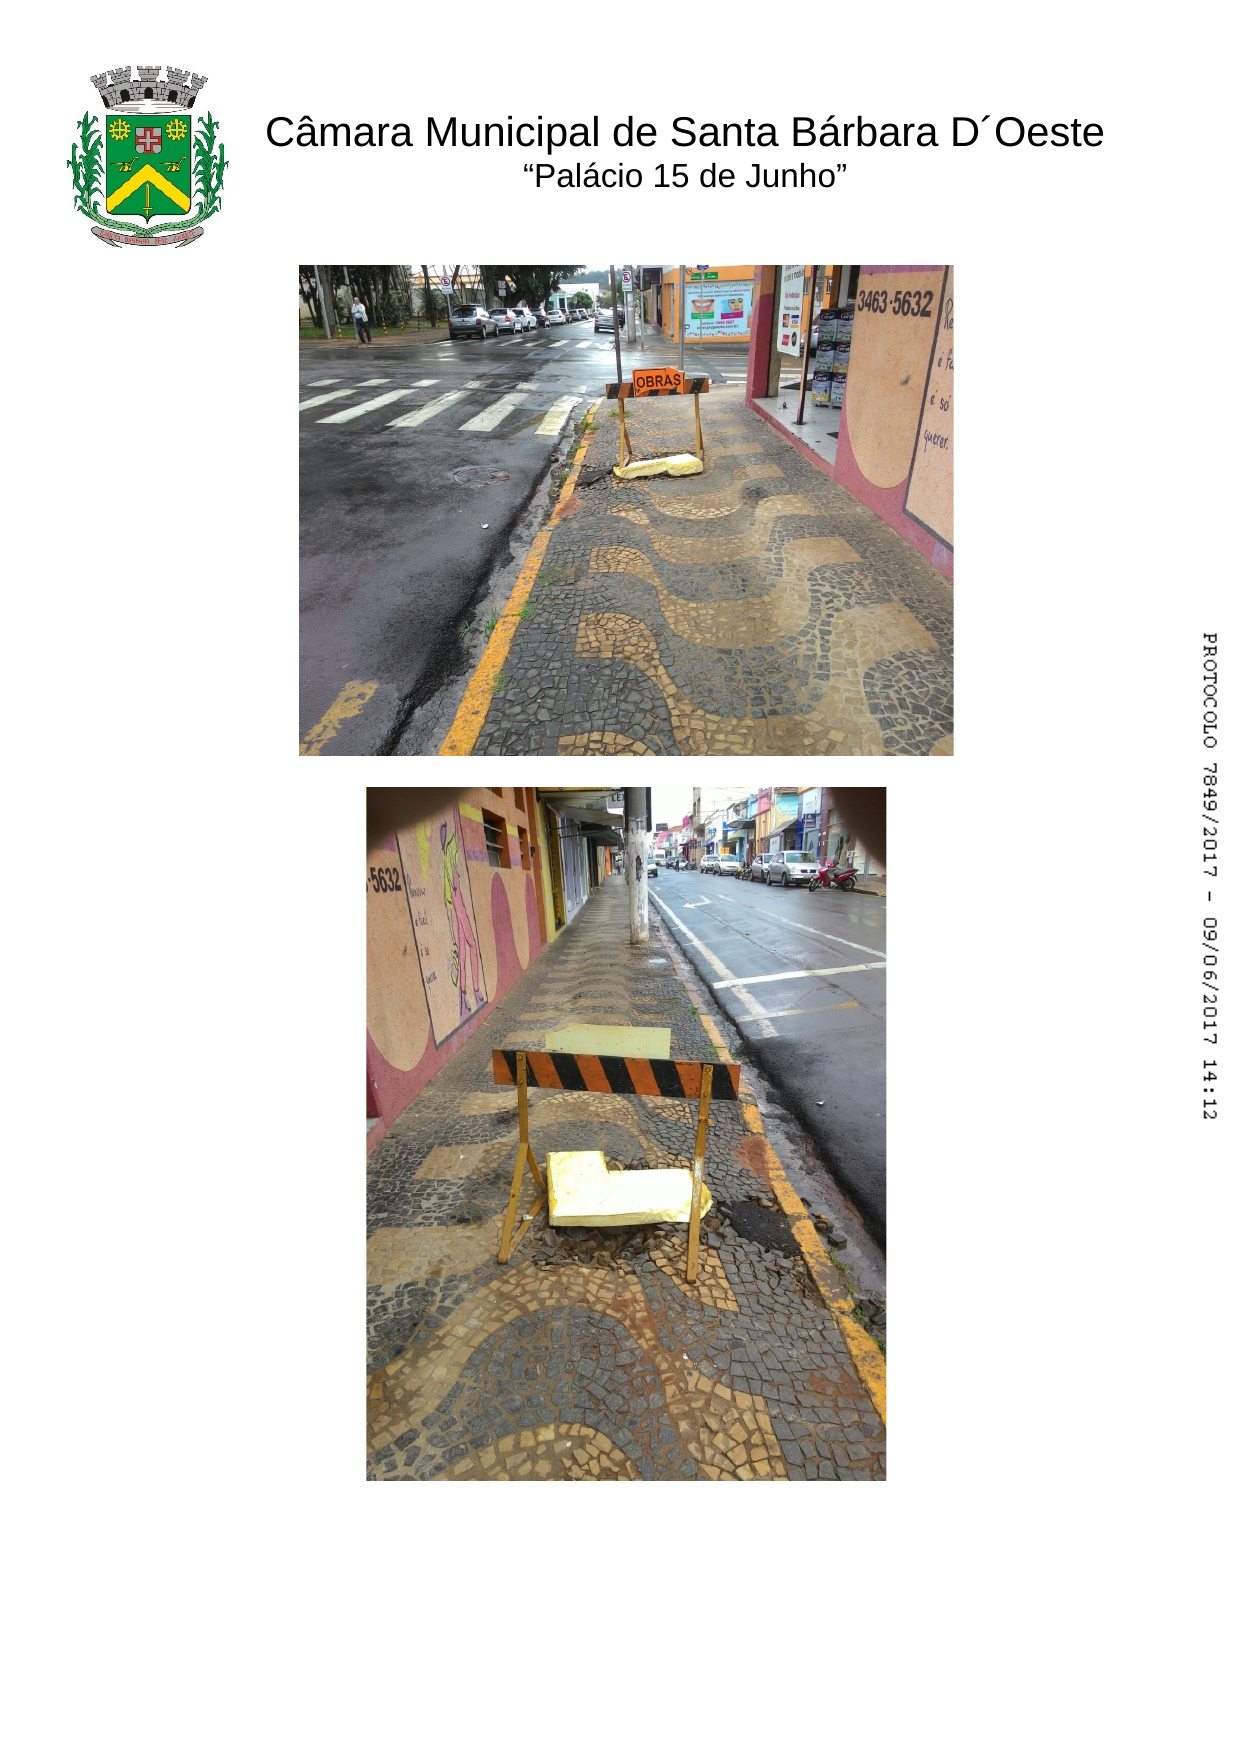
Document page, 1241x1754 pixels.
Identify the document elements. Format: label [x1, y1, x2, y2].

picture [366, 787, 887, 1481]
picture [1177, 629, 1241, 1125]
picture [66, 66, 236, 255]
picture [299, 265, 954, 756]
